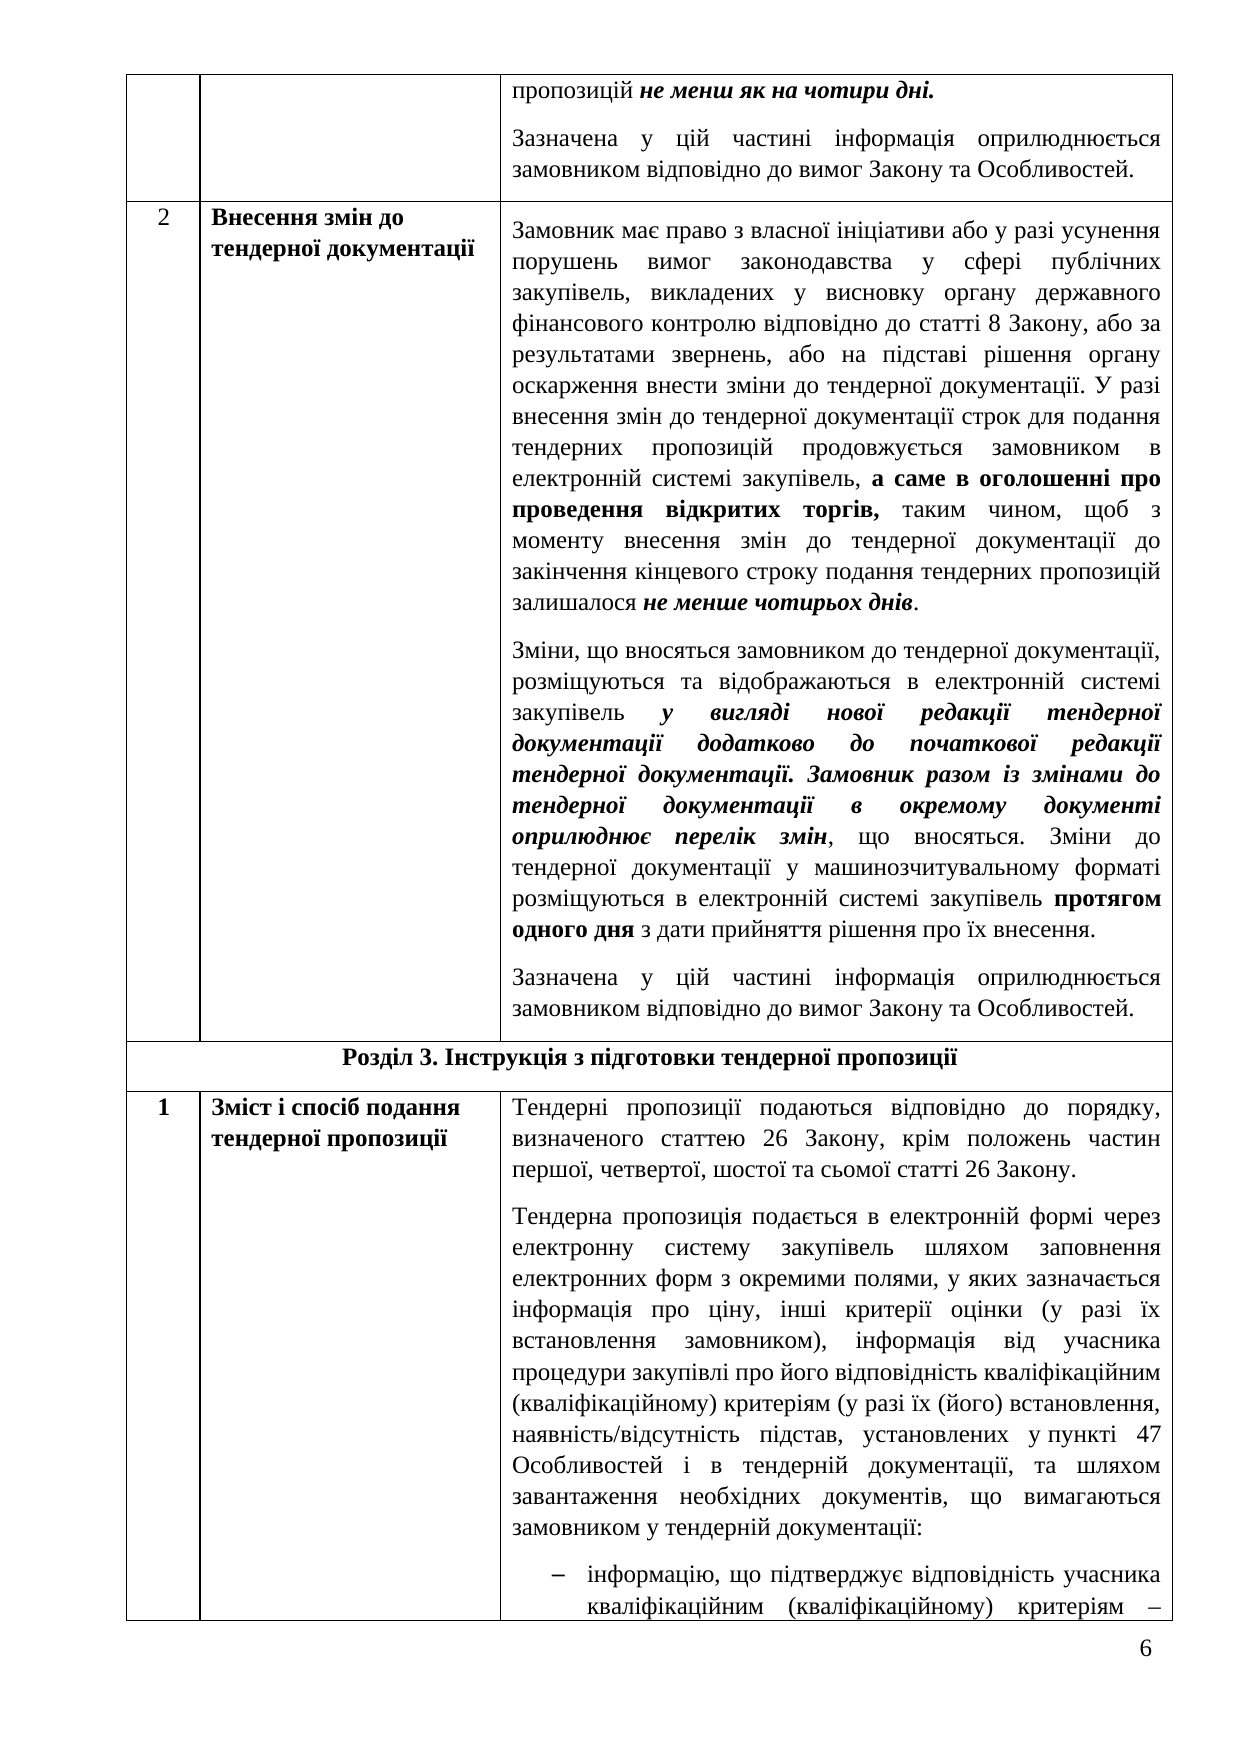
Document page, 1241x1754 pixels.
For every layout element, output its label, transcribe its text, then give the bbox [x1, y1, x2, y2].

table_cell 1 [127, 75, 199, 201]
table_cell Внесення змін до тендерної документації [201, 202, 500, 1041]
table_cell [201, 1092, 500, 1620]
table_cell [501, 1092, 1172, 1620]
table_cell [201, 75, 500, 201]
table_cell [501, 75, 1172, 201]
table_cell Розділ 3. Інструкція з підготовки тендерної пропозиції [127, 1042, 1172, 1091]
table_cell 2 [127, 202, 199, 1041]
table_cell Замовник має право з власної ініціативи або у разі усунення порушень вимог законодавства у сфері публічних закупівель, викладених у висновку органу державного фінансового контролю відповідно до статті 8 Закону, або за результатами звернень, або на підставі рішення органу оскарження внести зміни до тендерної документації. У разі внесення змін до тендерної документації строк для подання тендерних пропозицій продовжується замовником в електронній системі закупівель, а саме в оголошенні про проведення відкритих торгів, таким чином, щоб з моменту внесення змін до тендерної документації до закінчення кінцевого строку подання тендерних пропозицій залишалося не менше чотирьох днів. Зміни, що вносяться замовником до тендерної документації, розміщуються та відображаються в електронній системі закупівель у вигляді нової редакції тендерної документації додатково до початкової редакції тендерної документації. Замовник разом із змінами до тендерної документації в окремому документі оприлюднює перелік змін, що вносяться. Зміни до тендерної документації у машинозчитувальному форматі розміщуються в електронній системі закупівель протягом одного дня з дати прийняття рішення про їх внесення. Зазначена у цій частині інформація оприлюднюється замовником відповідно до вимог Закону та Особливостей. [501, 202, 1172, 1041]
table_cell 1 [127, 1092, 199, 1620]
